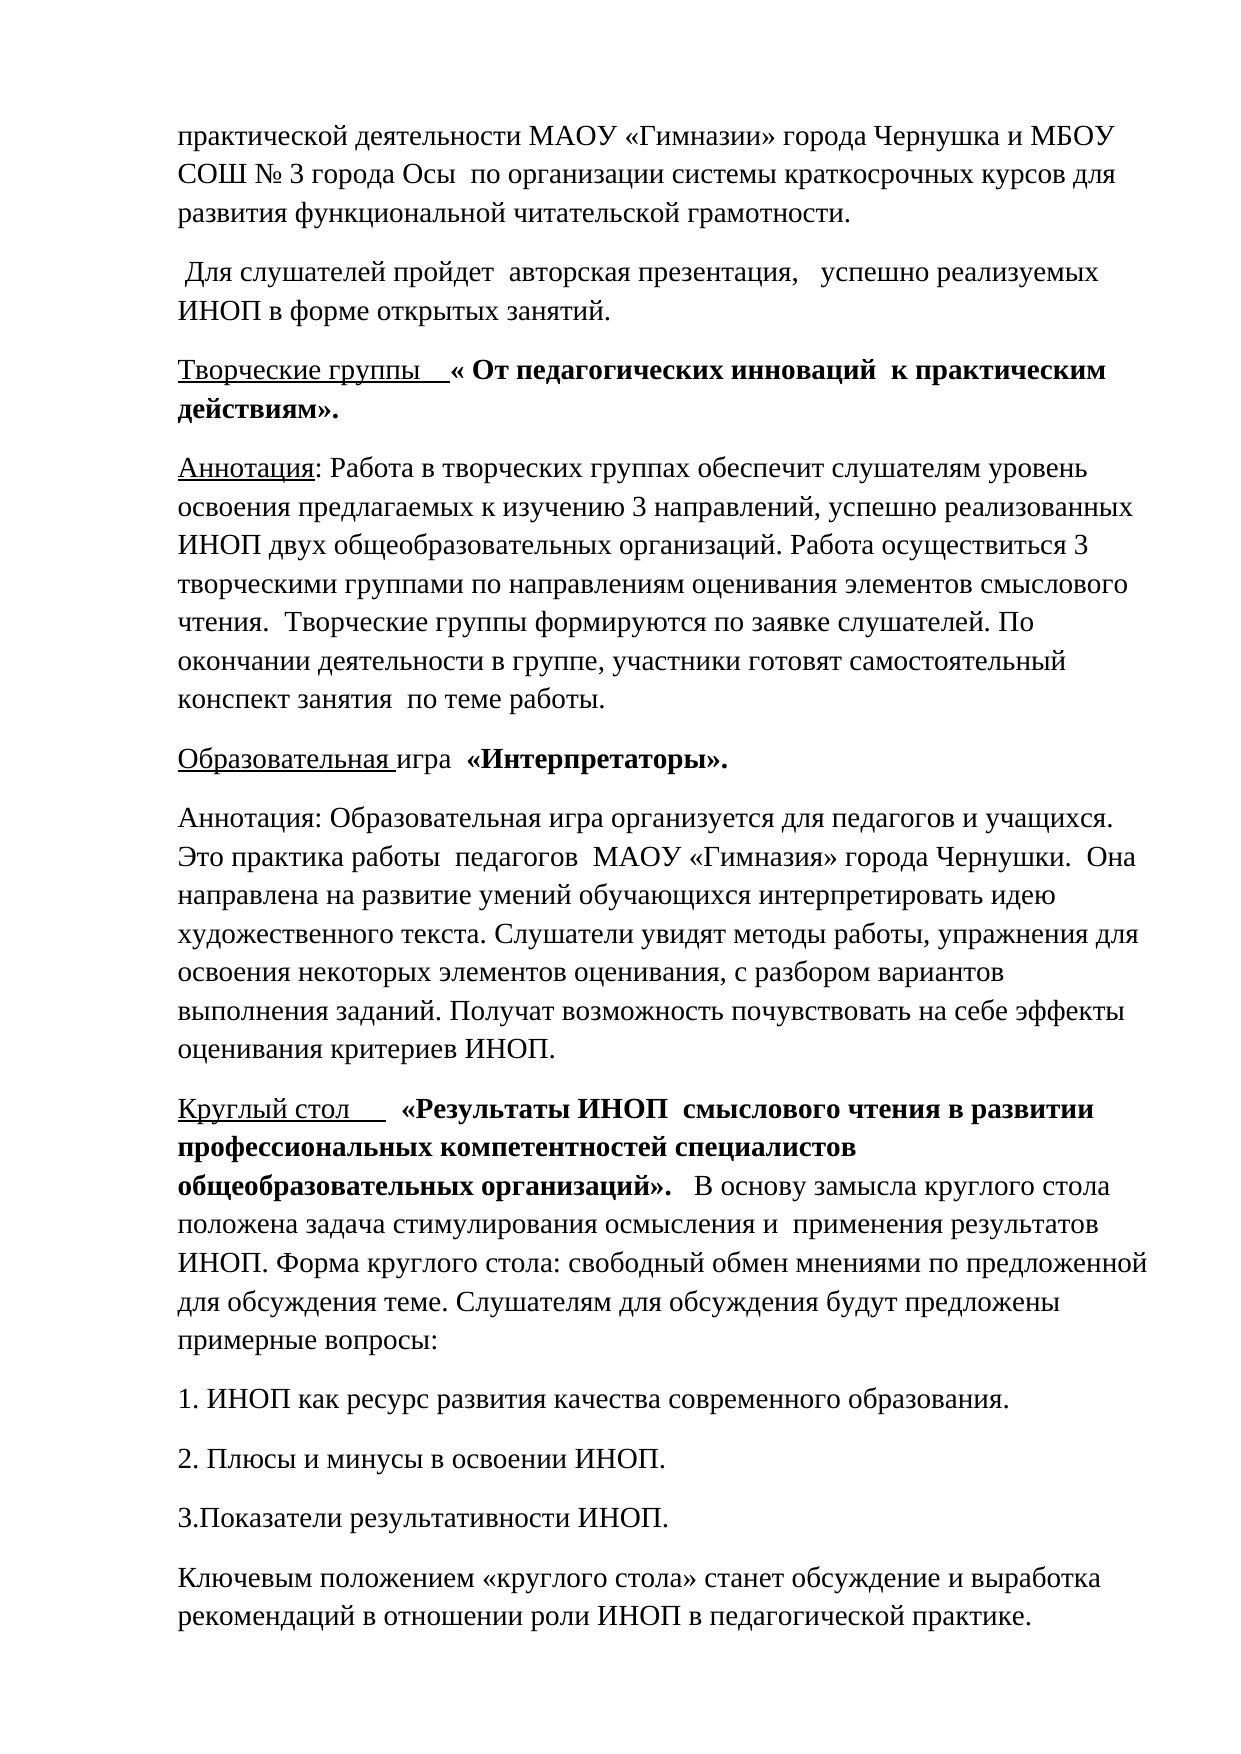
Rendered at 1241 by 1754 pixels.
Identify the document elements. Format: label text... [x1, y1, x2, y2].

text 3.Показатели результативности ИНОП. [177, 1500, 1152, 1534]
text Творческие группы « От педагогических инноваций к практическим действиям». [177, 352, 1152, 424]
text Аннотация: Образовательная игра организуется для педагогов и учащихся. Это практика работы педагогов МАОУ «Гимназия» города Чернушки. Она направлена на развитие умений обучающихся интерпретировать идею художественного текста. Слушатели увидят методы работы, упражнения для освоения некоторых элементов оценивания, с разбором вариантов выполнения заданий. Получат возможность почувствовать на себе эффекты оценивания критериев ИНОП. [177, 800, 1152, 1065]
text Ключевым положением «круглого стола» станет обсуждение и выработка рекомендаций в отношении роли ИНОП в педагогической практике. [177, 1560, 1152, 1632]
text 2. Плюсы и минусы в освоении ИНОП. [177, 1441, 1152, 1474]
text Для слушателей пройдет авторская презентация, успешно реализуемых ИНОП в форме открытых занятий. [177, 254, 1152, 327]
text 1. ИНОП как ресурс развития качества современного образования. [177, 1382, 1152, 1415]
text Круглый стол «Результаты ИНОП смыслового чтения в развитии профессиональных компетентностей специалистов общеобразовательных организаций». В основу замысла круглого стола положена задача стимулирования осмысления и применения результатов ИНОП. Форма круглого стола: свободный обмен мнениями по предложенной для обсуждения теме. Слушателям для обсуждения будут предложены примерные вопросы: [177, 1091, 1152, 1356]
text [177, 118, 1152, 229]
text Образовательная игра «Интерпретаторы». [177, 741, 1152, 774]
text Аннотация: Работа в творческих группах обеспечит слушателям уровень освоения предлагаемых к изучению 3 направлений, успешно реализованных ИНОП двух общеобразовательных организаций. Работа осуществиться 3 творческими группами по направлениям оценивания элементов смыслового чтения. Творческие группы формируются по заявке слушателей. По окончании деятельности в группе, участники готовят самостоятельный конспект занятия по теме работы. [177, 450, 1152, 715]
